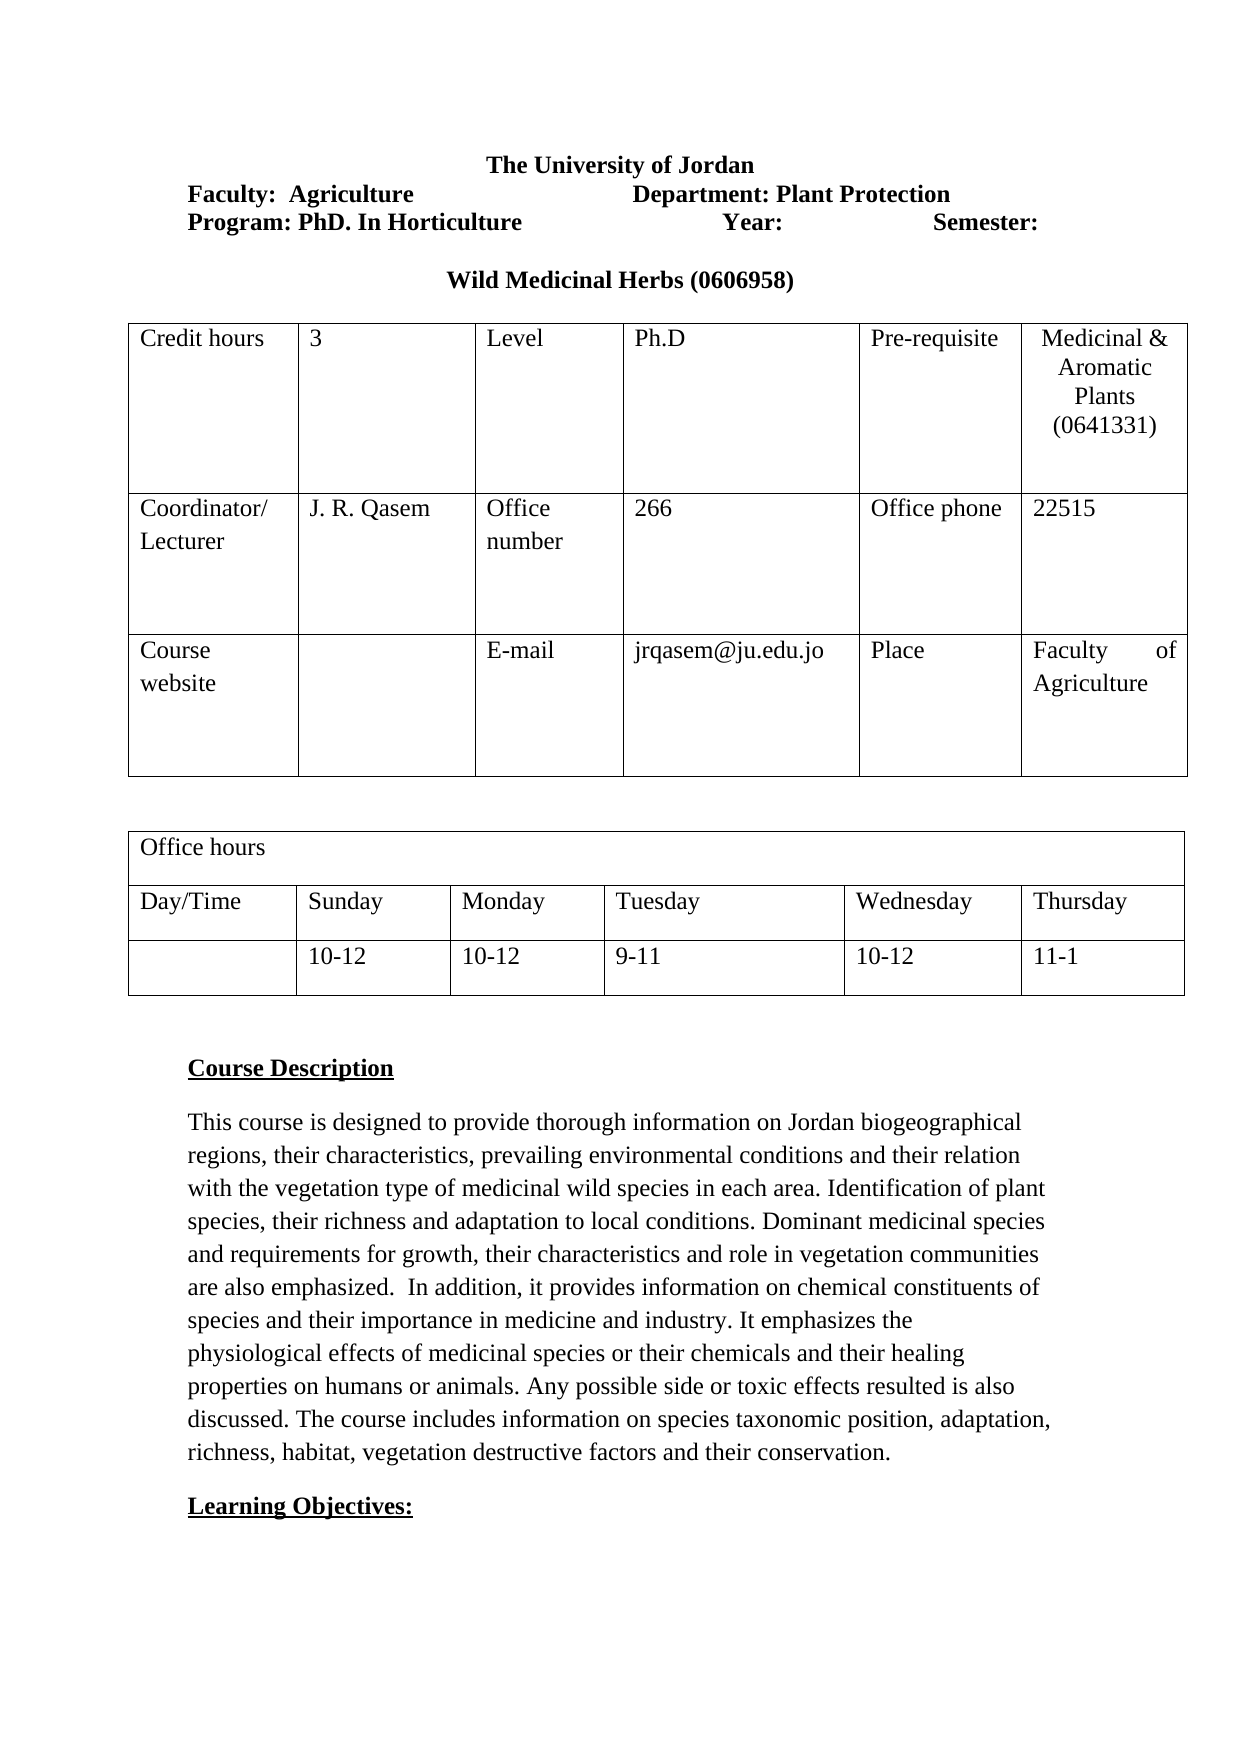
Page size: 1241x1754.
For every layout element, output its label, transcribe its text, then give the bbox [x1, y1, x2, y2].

table_cell E-mail [476, 635, 623, 776]
table_cell 11-1 [1022, 941, 1184, 995]
table_cell Sunday [297, 886, 450, 940]
table_cell Day/Time [129, 886, 296, 940]
table_header Ph.D [624, 324, 859, 492]
text Faculty: Agriculture Department: Plant Protection [187, 179, 1053, 207]
table_header Pre-requisite [860, 324, 1021, 492]
table_cell [129, 941, 296, 995]
table_header Medicinal & Aromatic Plants (0641331) [1022, 324, 1187, 492]
table_cell jrqasem@ju.edu.jo [624, 635, 859, 776]
text Wild Medicinal Herbs (0606958) [187, 265, 1053, 294]
table_cell Office number [476, 494, 623, 634]
text This course is designed to provide thorough information on Jordan biogeographical regions, their characteristics, prevailing environmental conditions and their relation with the vegetation type of medicinal wild species in each area. Identification of plant species, their richness and adaptation to local conditions. Dominant medicinal species and requirements for growth, their characteristics and role in vegetation communities are also emphasized. In addition, it provides information on chemical constituents of species and their importance in medicine and industry. It emphasizes the physiological effects of medicinal species or their chemicals and their healing properties on humans or animals. Any possible side or toxic effects resulted is also discussed. The course includes information on species taxonomic position, adaptation, richness, habitat, vegetation destructive factors and their conservation. [187, 1107, 1053, 1466]
text Learning Objectives: [187, 1491, 1053, 1520]
table_cell Place [860, 635, 1021, 776]
table_cell Faculty of Agriculture [1022, 635, 1187, 776]
table_cell 10-12 [845, 941, 1021, 995]
table_cell J. R. Qasem [299, 494, 475, 634]
table_cell 10-12 [451, 941, 604, 995]
table_cell 266 [624, 494, 859, 634]
table_cell 22515 [1022, 494, 1187, 634]
table_cell Office phone [860, 494, 1021, 634]
table_header Level [476, 324, 623, 492]
table_cell 10-12 [297, 941, 450, 995]
table_header 3 [299, 324, 475, 492]
table_cell [299, 635, 475, 776]
table_cell Coordinator/ Lecturer [129, 494, 298, 634]
table_cell Monday [451, 886, 604, 940]
table_cell Course website [129, 635, 298, 776]
table_cell Tuesday [605, 886, 844, 940]
text Program: PhD. In Horticulture Year: Semester: [187, 207, 1053, 236]
text The University of Jordan [187, 150, 1053, 179]
table_cell Thursday [1022, 886, 1184, 940]
table_cell Wednesday [845, 886, 1021, 940]
table_header Office hours [129, 832, 1184, 885]
text Course Description [187, 1053, 1053, 1082]
table_cell 9-11 [605, 941, 844, 995]
table_header Credit hours [129, 324, 298, 492]
